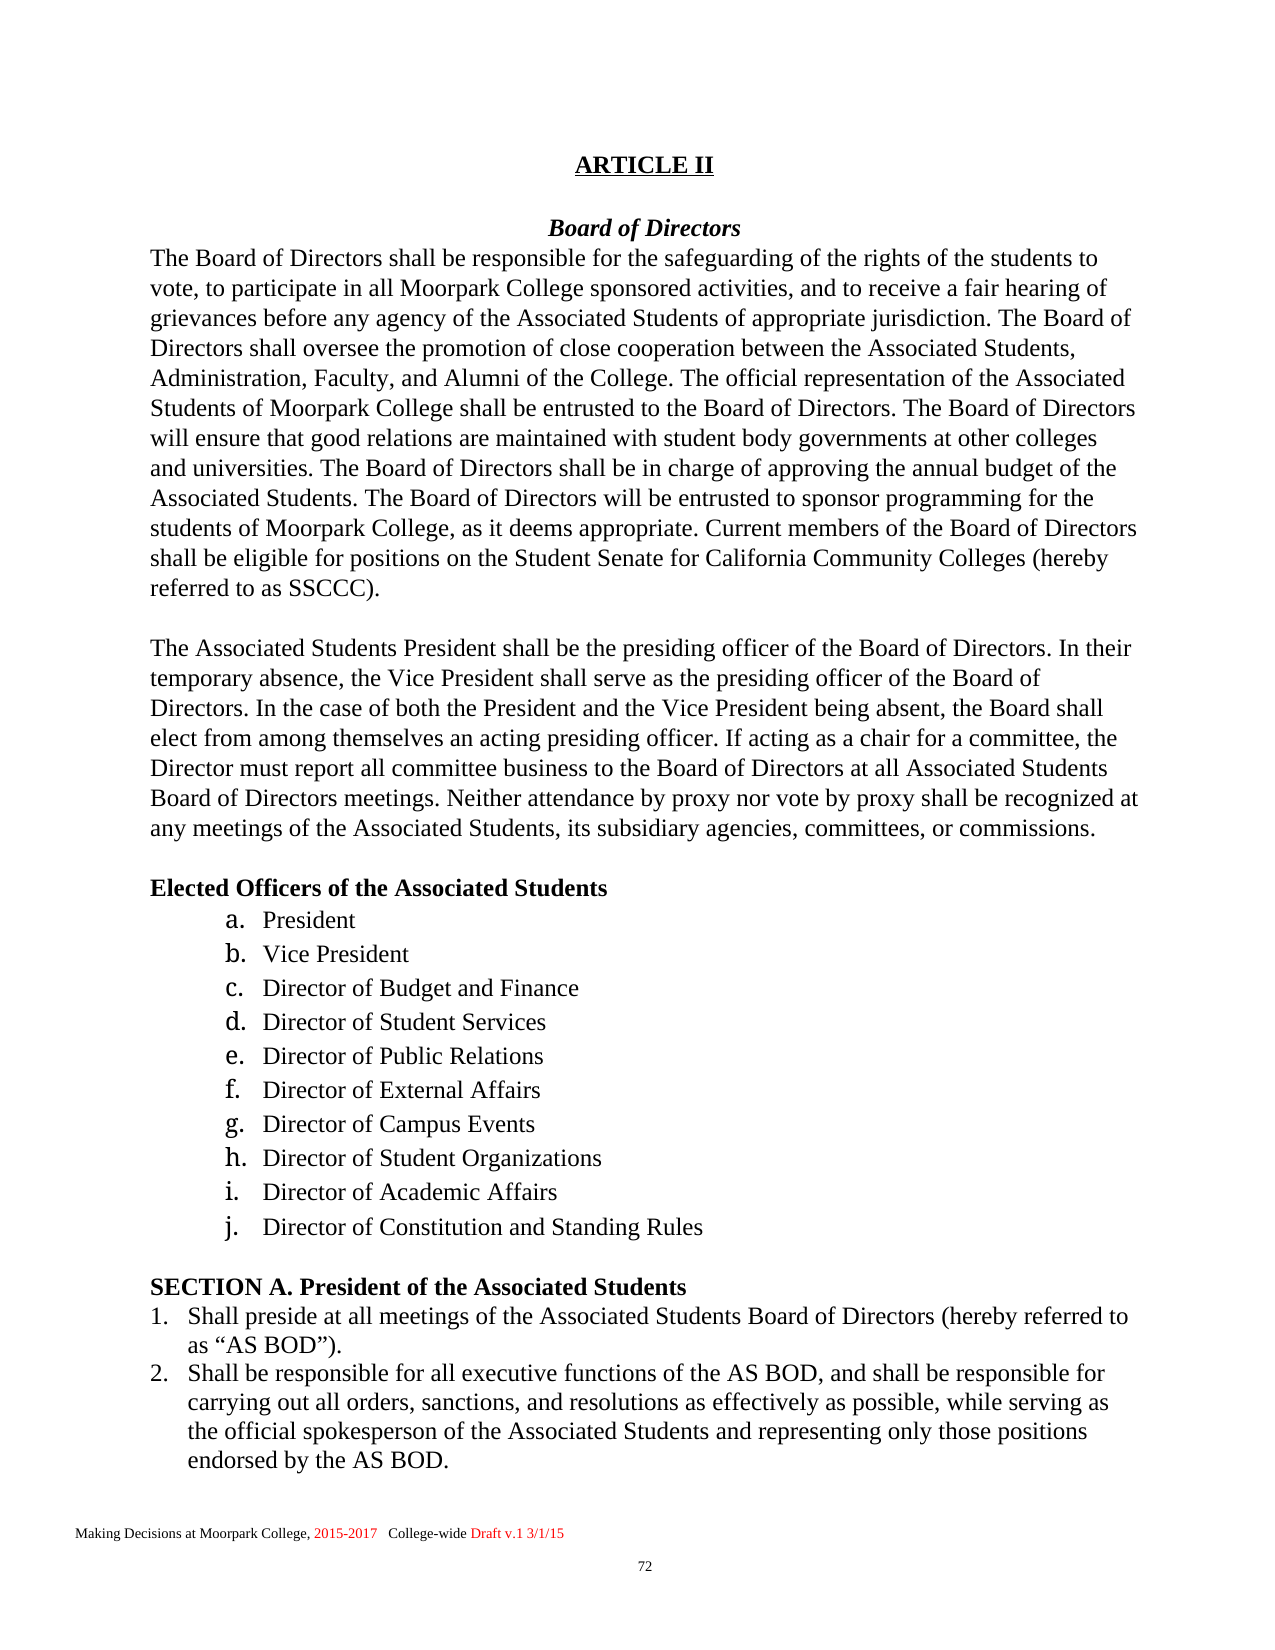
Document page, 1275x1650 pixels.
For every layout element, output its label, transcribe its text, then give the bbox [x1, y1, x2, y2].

text ARTICLE II [150, 150, 1138, 213]
list Vice President [225, 936, 1139, 970]
text The Board of Directors shall be responsible for the safeguarding of the rights of the students to vote, to participate in all Moorpark College sponsored activities, and to receive a fair hearing of grievances before any agency of the Associated Students of appropriate jurisdiction. The Board of Directors shall oversee the promotion of close cooperation between the Associated Students, Administration, Faculty, and Alumni of the College. The official representation of the Associated Students of Moorpark College shall be entrusted to the Board of Directors. The Board of Directors will ensure that good relations are maintained with student body governments at other colleges and universities. The Board of Directors shall be in charge of approving the annual budget of the Associated Students. The Board of Directors will be entrusted to sponsor programming for the students of Moorpark College, as it deems appropriate. Current members of the Board of Directors shall be eligible for positions on the Student Senate for California Community Colleges (hereby referred to as SSCCC). [150, 242, 1139, 602]
list Director of Campus Events [225, 1106, 1139, 1140]
list Shall be responsible for all executive functions of the AS BOD, and shall be responsible for carrying out all orders, sanctions, and resolutions as effectively as possible, while serving as the official spokesperson of the Associated Students and representing only those positions endorsed by the AS BOD. [150, 1358, 1139, 1473]
list Shall preside at all meetings of the Associated Students Board of Directors (hereby referred to as “AS BOD”). [150, 1301, 1139, 1358]
list Director of Student Services [225, 1004, 1139, 1038]
list President [225, 902, 1139, 936]
text Elected Officers of the Associated Students [150, 872, 1139, 902]
list Director of Constitution and Standing Rules [225, 1208, 1139, 1242]
text The Associated Students President shall be the presiding officer of the Board of Directors. In their temporary absence, the Vice President shall serve as the presiding officer of the Board of Directors. In the case of both the President and the Vice President being absent, the Board shall elect from among themselves an acting presiding officer. If acting as a chair for a committee, the Director must report all committee business to the Board of Directors at all Associated Students Board of Directors meetings. Neither attendance by proxy nor vote by proxy shall be recognized at any meetings of the Associated Students, its subsidiary agencies, committees, or commissions. [150, 632, 1139, 842]
list Director of External Affairs [225, 1072, 1139, 1106]
list Director of Public Relations [225, 1038, 1139, 1072]
list Director of Student Organizations [225, 1140, 1139, 1174]
text Board of Directors [150, 213, 1139, 242]
list Director of Budget and Finance [225, 970, 1139, 1004]
text SECTION A. President of the Associated Students [150, 1271, 1139, 1301]
list Director of Academic Affairs [225, 1174, 1139, 1208]
